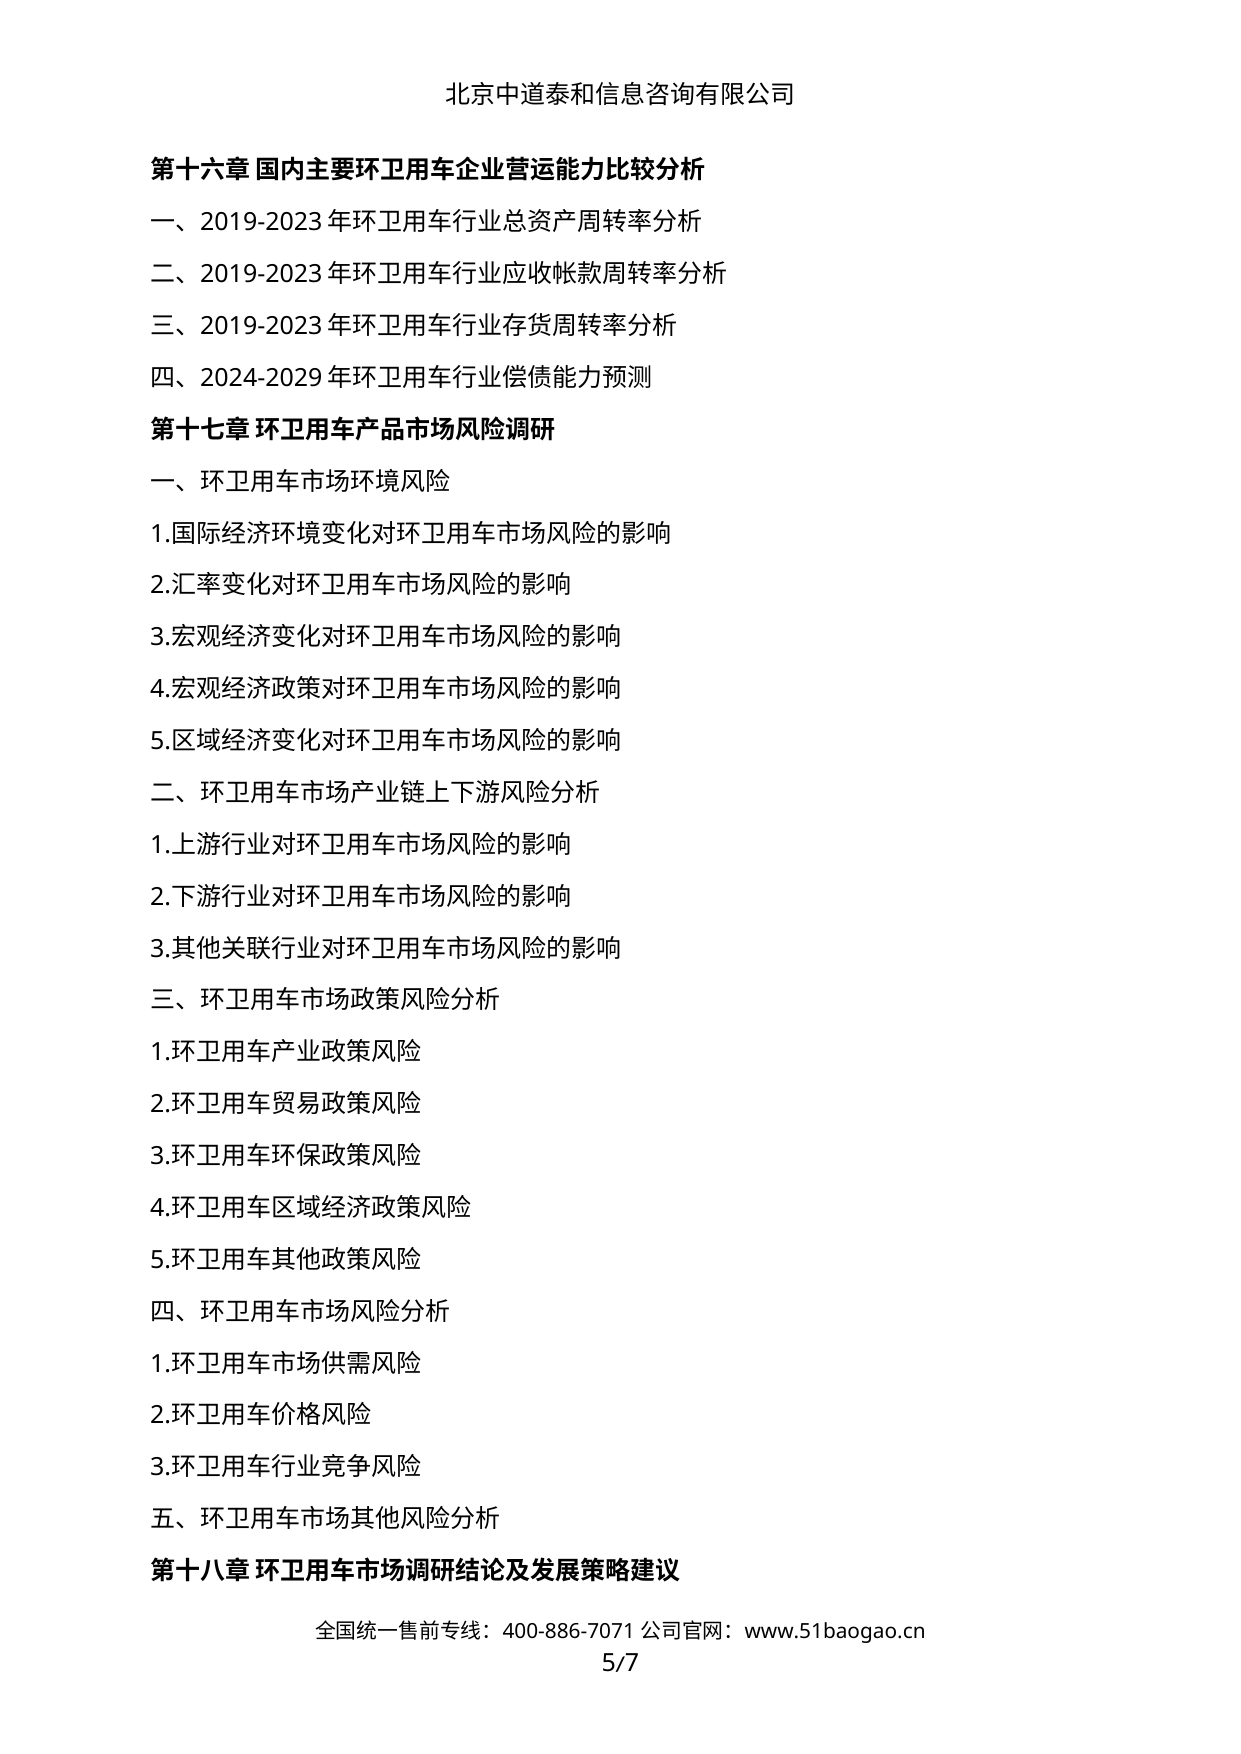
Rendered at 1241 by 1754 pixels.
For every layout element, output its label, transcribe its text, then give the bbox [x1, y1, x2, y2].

text 二、环卫用车市场产业链上下游风险分析 [150, 772, 1090, 809]
text 1.环卫用车产业政策风险 [150, 1032, 1090, 1068]
text 第十八章 环卫用车市场调研结论及发展策略建议 [150, 1551, 1090, 1587]
text 2.汇率变化对环卫用车市场风险的影响 [150, 565, 1090, 601]
text 3.其他关联行业对环卫用车市场风险的影响 [150, 928, 1090, 964]
text 4.宏观经济政策对环卫用车市场风险的影响 [150, 669, 1090, 705]
text 3.环卫用车行业竞争风险 [150, 1447, 1090, 1483]
text 2.环卫用车价格风险 [150, 1395, 1090, 1431]
text 4.环卫用车区域经济政策风险 [150, 1187, 1090, 1224]
text 三、环卫用车市场政策风险分析 [150, 980, 1090, 1016]
text 2.环卫用车贸易政策风险 [150, 1084, 1090, 1120]
text 3.宏观经济变化对环卫用车市场风险的影响 [150, 617, 1090, 653]
text 一、环卫用车市场环境风险 [150, 461, 1090, 497]
text 四、环卫用车市场风险分析 [150, 1291, 1090, 1327]
text 1.环卫用车市场供需风险 [150, 1343, 1090, 1379]
text 1.国际经济环境变化对环卫用车市场风险的影响 [150, 513, 1090, 549]
text 四、2024-2029年环卫用车行业偿债能力预测 [150, 357, 1090, 394]
text 二、2019-2023年环卫用车行业应收帐款周转率分析 [150, 254, 1090, 290]
text 一、2019-2023年环卫用车行业总资产周转率分析 [150, 202, 1090, 238]
text 三、2019-2023年环卫用车行业存货周转率分析 [150, 306, 1090, 342]
text 五、环卫用车市场其他风险分析 [150, 1499, 1090, 1535]
text 2.下游行业对环卫用车市场风险的影响 [150, 876, 1090, 912]
text 第十六章 国内主要环卫用车企业营运能力比较分析 [150, 150, 1090, 186]
text 5.区域经济变化对环卫用车市场风险的影响 [150, 721, 1090, 757]
text 3.环卫用车环保政策风险 [150, 1136, 1090, 1172]
text 5.环卫用车其他政策风险 [150, 1239, 1090, 1276]
text 第十七章 环卫用车产品市场风险调研 [150, 409, 1090, 446]
text 1.上游行业对环卫用车市场风险的影响 [150, 824, 1090, 861]
